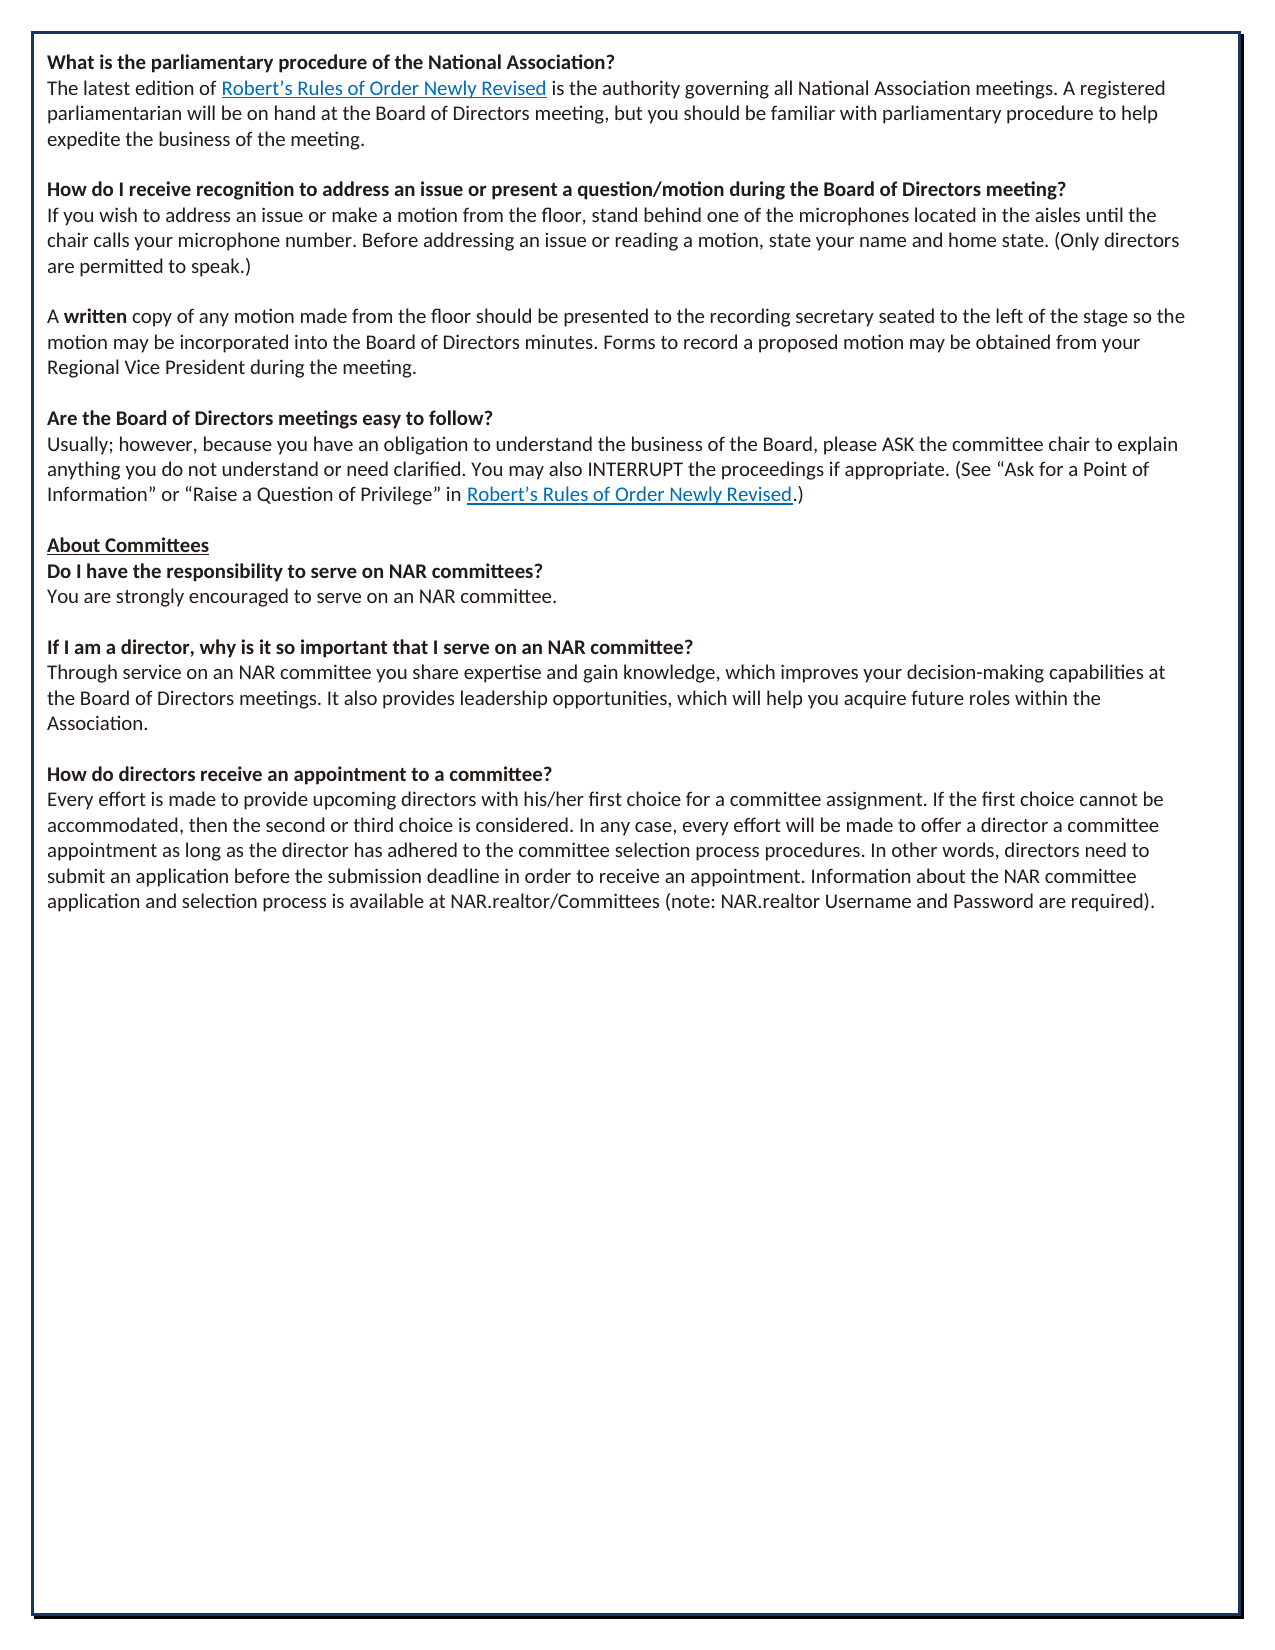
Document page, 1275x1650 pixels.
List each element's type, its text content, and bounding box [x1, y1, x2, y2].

text Every effort is made to provide upcoming directors with his/her first choice for a committee assignment. If the first choice cannot be accommodated, then the second or third choice is considered. In any case, every effort will be made to offer a director a committee appointment as long as the director has adhered to the committee selection process procedures. In other words, directors need to submit an application before the submission deadline in order to receive an appointment. Information about the NAR committee application and selection process is available at NAR.realtor/Committees (note: NAR.realtor Username and Password are required). [47, 787, 1197, 914]
subtitle About Committees [47, 532, 1197, 558]
text If you wish to address an issue or make a motion from the floor, stand behind one of the microphones located in the aisles until the chair calls your microphone number. Before addressing an issue or reading a motion, state your name and home state. (Only directors are permitted to speak.) [47, 202, 1197, 278]
subtitle What is the parliamentary procedure of the National Association? [47, 49, 1197, 75]
subtitle How do directors receive an appointment to a committee? [47, 761, 1197, 787]
text Usually; however, because you have an obligation to understand the business of the Board, please ASK the committee chair to explain anything you do not understand or need clarified. You may also INTERRUPT the proceedings if appropriate. (See “Ask for a Point of Information” or “Raise a Question of Privilege” in Robert’s Rules of Order Newly Revised.) [47, 431, 1197, 507]
subtitle How do I receive recognition to address an issue or present a question/motion during the Board of Directors meeting? [47, 177, 1197, 202]
subtitle Do I have the responsibility to serve on NAR committees? [47, 558, 1197, 583]
subtitle Are the Board of Directors meetings easy to follow? [47, 405, 1197, 431]
subtitle If I am a director, why is it so important that I serve on an NAR committee? [47, 634, 1197, 659]
text A written copy of any motion made from the floor should be presented to the recording secretary seated to the left of the stage so the motion may be incorporated into the Board of Directors minutes. Forms to record a proposed motion may be obtained from your Regional Vice President during the meeting. [47, 304, 1197, 380]
text The latest edition of Robert’s Rules of Order Newly Revised is the authority governing all National Association meetings. A registered parliamentarian will be on hand at the Board of Directors meeting, but you should be familiar with parliamentary procedure to help expedite the business of the meeting. [47, 75, 1197, 151]
text You are strongly encouraged to serve on an NAR committee. [47, 583, 1197, 609]
text Through service on an NAR committee you share expertise and gain knowledge, which improves your decision-making capabilities at the Board of Directors meetings. It also provides leadership opportunities, which will help you acquire future roles within the Association. [47, 659, 1197, 736]
